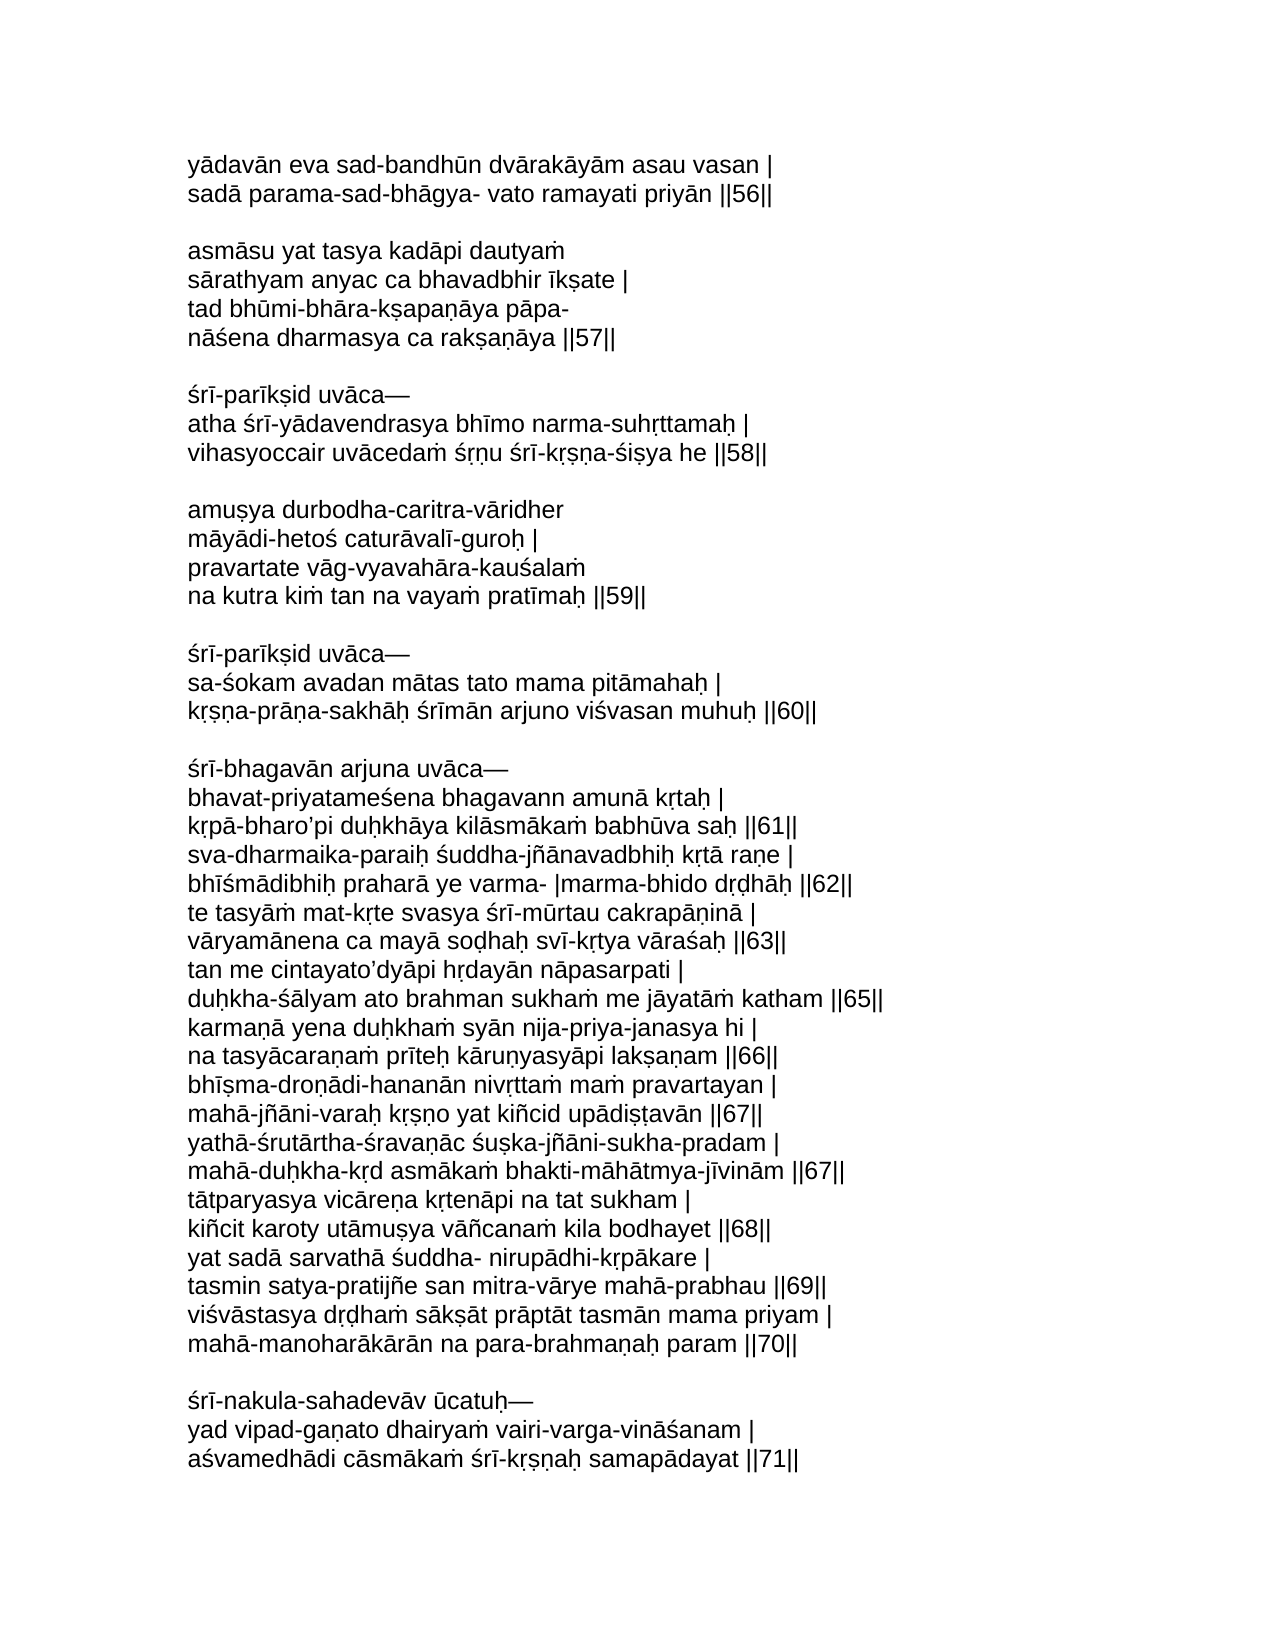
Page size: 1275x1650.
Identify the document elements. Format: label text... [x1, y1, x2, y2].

text nāśena dharmasya ca rakṣaṇāya ||57|| [187, 322, 1087, 351]
text tad bhūmi-bhāra-kṣapaṇāya pāpa- [187, 294, 1087, 322]
text śrī-nakula-sahadevāv ūcatuḥ— [187, 1386, 1087, 1415]
text bhīṣma-droṇādi-hananān nivṛttaṁ maṁ pravartayan | [187, 1070, 1087, 1099]
text śrī-bhagavān arjuna uvāca— [187, 754, 1087, 782]
text sva-dharmaika-paraiḥ śuddha-jñānavadbhiḥ kṛtā raṇe | [187, 840, 1087, 869]
text sadā parama-sad-bhāgya- vato ramayati priyān ||56|| [187, 179, 1087, 207]
text amuṣya durbodha-caritra-vāridher [187, 495, 1087, 524]
text mahā-duḥkha-kṛd asmākaṁ bhakti-māhātmya-jīvinām ||67|| [187, 1156, 1087, 1185]
text pravartate vāg-vyavahāra-kauśalaṁ [187, 552, 1087, 581]
text māyādi-hetoś caturāvalī-guroḥ | [187, 524, 1087, 552]
text vāryamānena ca mayā soḍhaḥ svī-kṛtya vāraśaḥ ||63|| [187, 926, 1087, 955]
text mahā-jñāni-varaḥ kṛṣṇo yat kiñcid upādiṣṭavān ||67|| [187, 1099, 1087, 1127]
text sārathyam anyac ca bhavadbhir īkṣate | [187, 265, 1087, 294]
text aśvamedhādi cāsmākaṁ śrī-kṛṣṇaḥ samapādayat ||71|| [187, 1444, 1087, 1472]
text kiñcit karoty utāmuṣya vāñcanaṁ kila bodhayet ||68|| [187, 1214, 1087, 1242]
text yādavān eva sad-bandhūn dvārakāyām asau vasan | [187, 150, 1087, 179]
text viśvāstasya dṛḍhaṁ sākṣāt prāptāt tasmān mama priyam | [187, 1300, 1087, 1329]
text kṛpā-bharo’pi duḥkhāya kilāsmākaṁ babhūva saḥ ||61|| [187, 811, 1087, 840]
text mahā-manoharākārān na para-brahmaṇaḥ param ||70|| [187, 1329, 1087, 1357]
text yathā-śrutārtha-śravaṇāc śuṣka-jñāni-sukha-pradam | [187, 1127, 1087, 1156]
text sa-śokam avadan mātas tato mama pitāmahaḥ | [187, 667, 1087, 696]
text tātparyasya vicāreṇa kṛtenāpi na tat sukham | [187, 1185, 1087, 1214]
text duḥkha-śālyam ato brahman sukhaṁ me jāyatāṁ katham ||65|| [187, 984, 1087, 1012]
text na kutra kiṁ tan na vayaṁ pratīmaḥ ||59|| [187, 581, 1087, 610]
text śrī-parīkṣid uvāca— [187, 380, 1087, 409]
text kṛṣṇa-prāṇa-sakhāḥ śrīmān arjuno viśvasan muhuḥ ||60|| [187, 696, 1087, 725]
text te tasyāṁ mat-kṛte svasya śrī-mūrtau cakrapāṇinā | [187, 897, 1087, 926]
text bhīśmādibhiḥ praharā ye varma- |marma-bhido dṛḍhāḥ ||62|| [187, 869, 1087, 897]
text karmaṇā yena duḥkhaṁ syān nija-priya-janasya hi | [187, 1012, 1087, 1041]
text yad vipad-gaṇato dhairyaṁ vairi-varga-vināśanam | [187, 1415, 1087, 1444]
text śrī-parīkṣid uvāca— [187, 639, 1087, 667]
text tasmin satya-pratijñe san mitra-vārye mahā-prabhau ||69|| [187, 1271, 1087, 1300]
text asmāsu yat tasya kadāpi dautyaṁ [187, 236, 1087, 265]
text atha śrī-yādavendrasya bhīmo narma-suhṛttamaḥ | [187, 409, 1087, 437]
text yat sadā sarvathā śuddha- nirupādhi-kṛpākare | [187, 1242, 1087, 1271]
text tan me cintayato’dyāpi hṛdayān nāpasarpati | [187, 955, 1087, 984]
text bhavat-priyatameśena bhagavann amunā kṛtaḥ | [187, 782, 1087, 811]
text vihasyoccair uvācedaṁ śṛṇu śrī-kṛṣṇa-śiṣya he ||58|| [187, 437, 1087, 466]
text na tasyācaraṇaṁ prīteḥ kāruṇyasyāpi lakṣaṇam ||66|| [187, 1041, 1087, 1070]
